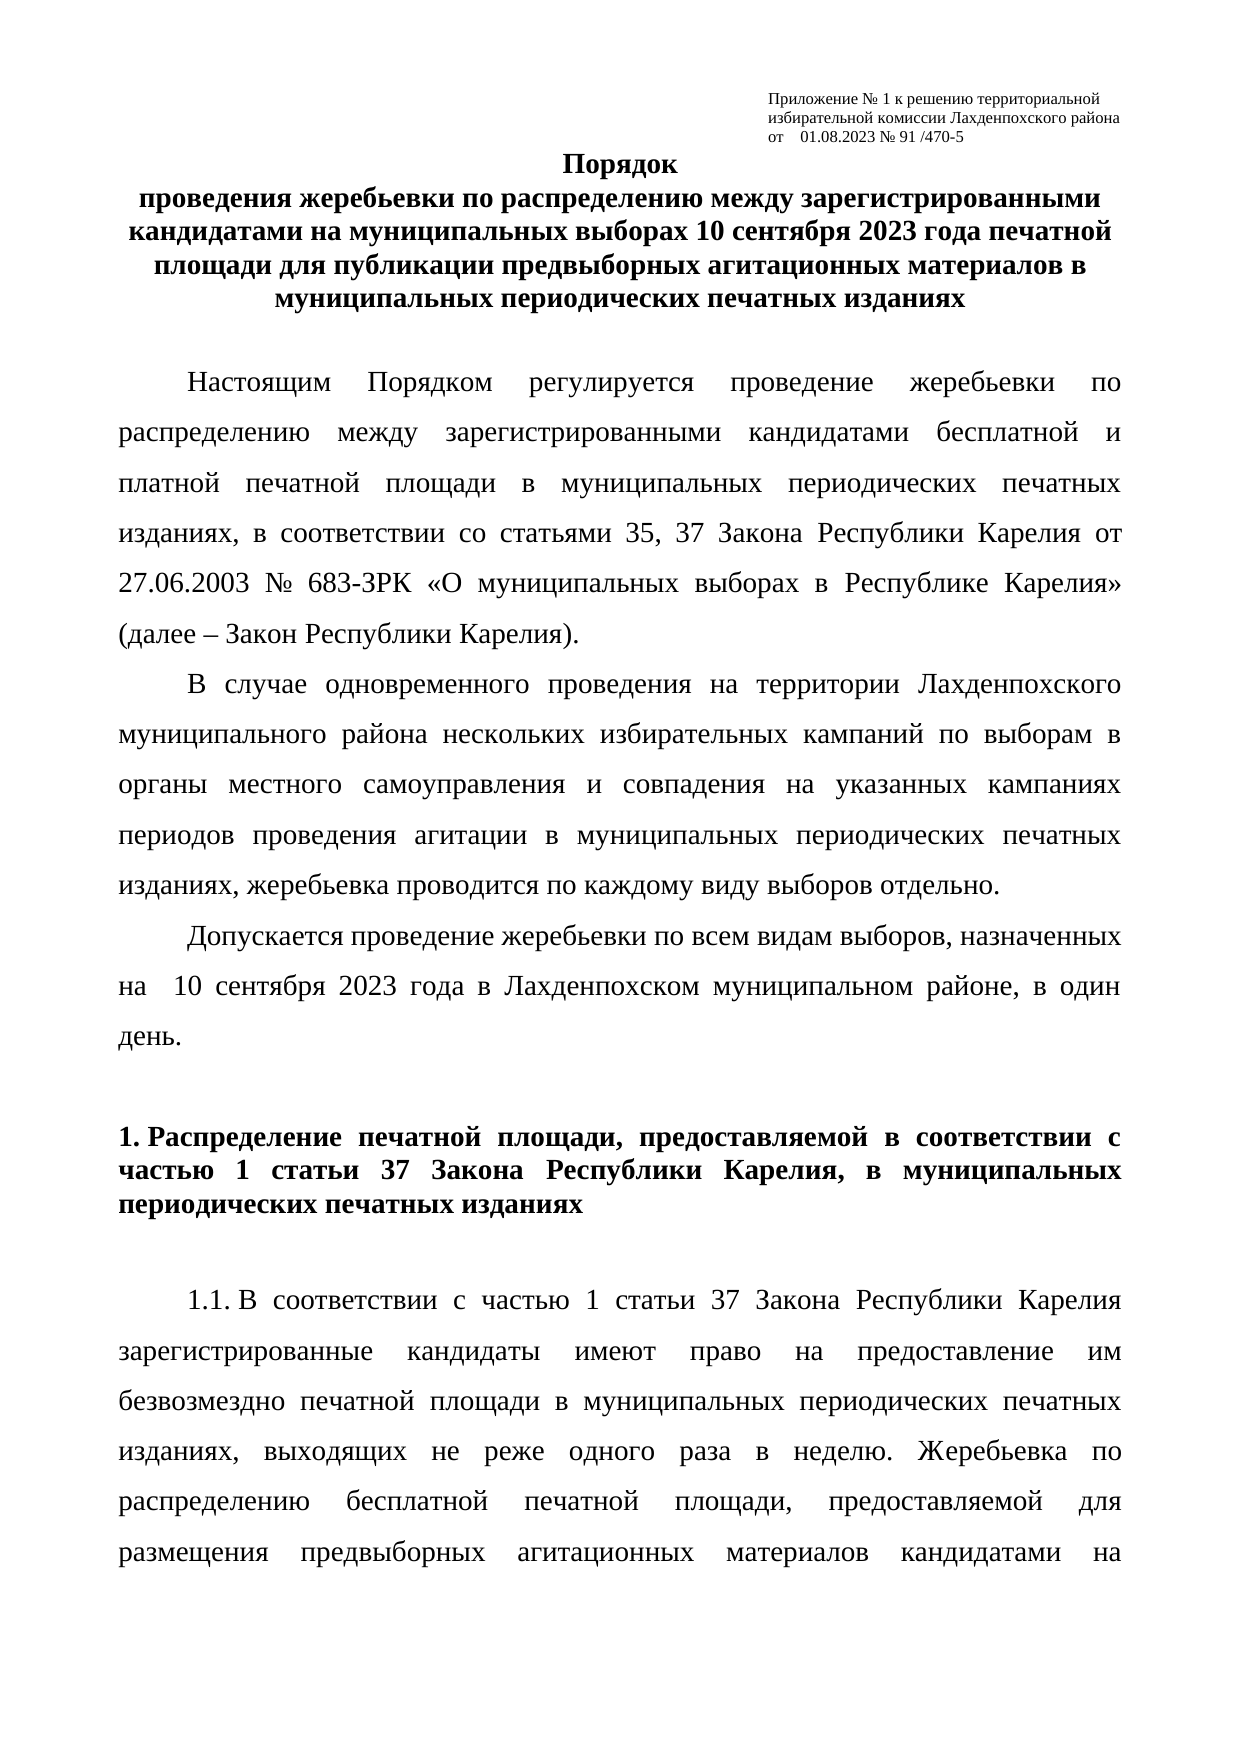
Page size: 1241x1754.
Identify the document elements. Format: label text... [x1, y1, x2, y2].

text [118, 1282, 1122, 1567]
text проведения жеребьевки по распределению между зарегистрированными кандидатами на муниципальных выборах 10 сентября 2023 года печатной площади для публикации предвыборных агитационных материалов в муниципальных периодических печатных изданиях [118, 180, 1122, 314]
text 1. Распределение печатной площади, предоставляемой в соответствии с частью 1 статьи 37 Закона Республики Карелия, в муниципальных периодических печатных изданиях [118, 1119, 1122, 1219]
text Настоящим Порядком регулируется проведение жеребьевки по распределению между зарегистрированными кандидатами бесплатной и платной печатной площади в муниципальных периодических печатных изданиях, в соответствии со статьями 35, 37 Закона Республики Карелия от 27.06.2003 № 683-ЗРК «О муниципальных выборах в Республике Карелия» (далее – Закон Республики Карелия). [118, 364, 1122, 649]
text Приложение № 1 к решению территориальной избирательной комиссии Лахденпохского района от 01.08.2023 № 91 /470-5 [768, 89, 1122, 146]
text Порядок [118, 146, 1122, 180]
text Допускается проведение жеребьевки по всем видам выборов, назначенных на 10 сентября 2023 года в Лахденпохском муниципальном районе, в один день. [118, 918, 1122, 1052]
text В случае одновременного проведения на территории Лахденпохского муниципального района нескольких избирательных кампаний по выборам в органы местного самоуправления и совпадения на указанных кампаниях периодов проведения агитации в муниципальных периодических печатных изданиях, жеребьевка проводится по каждому виду выборов отдельно. [118, 666, 1122, 901]
